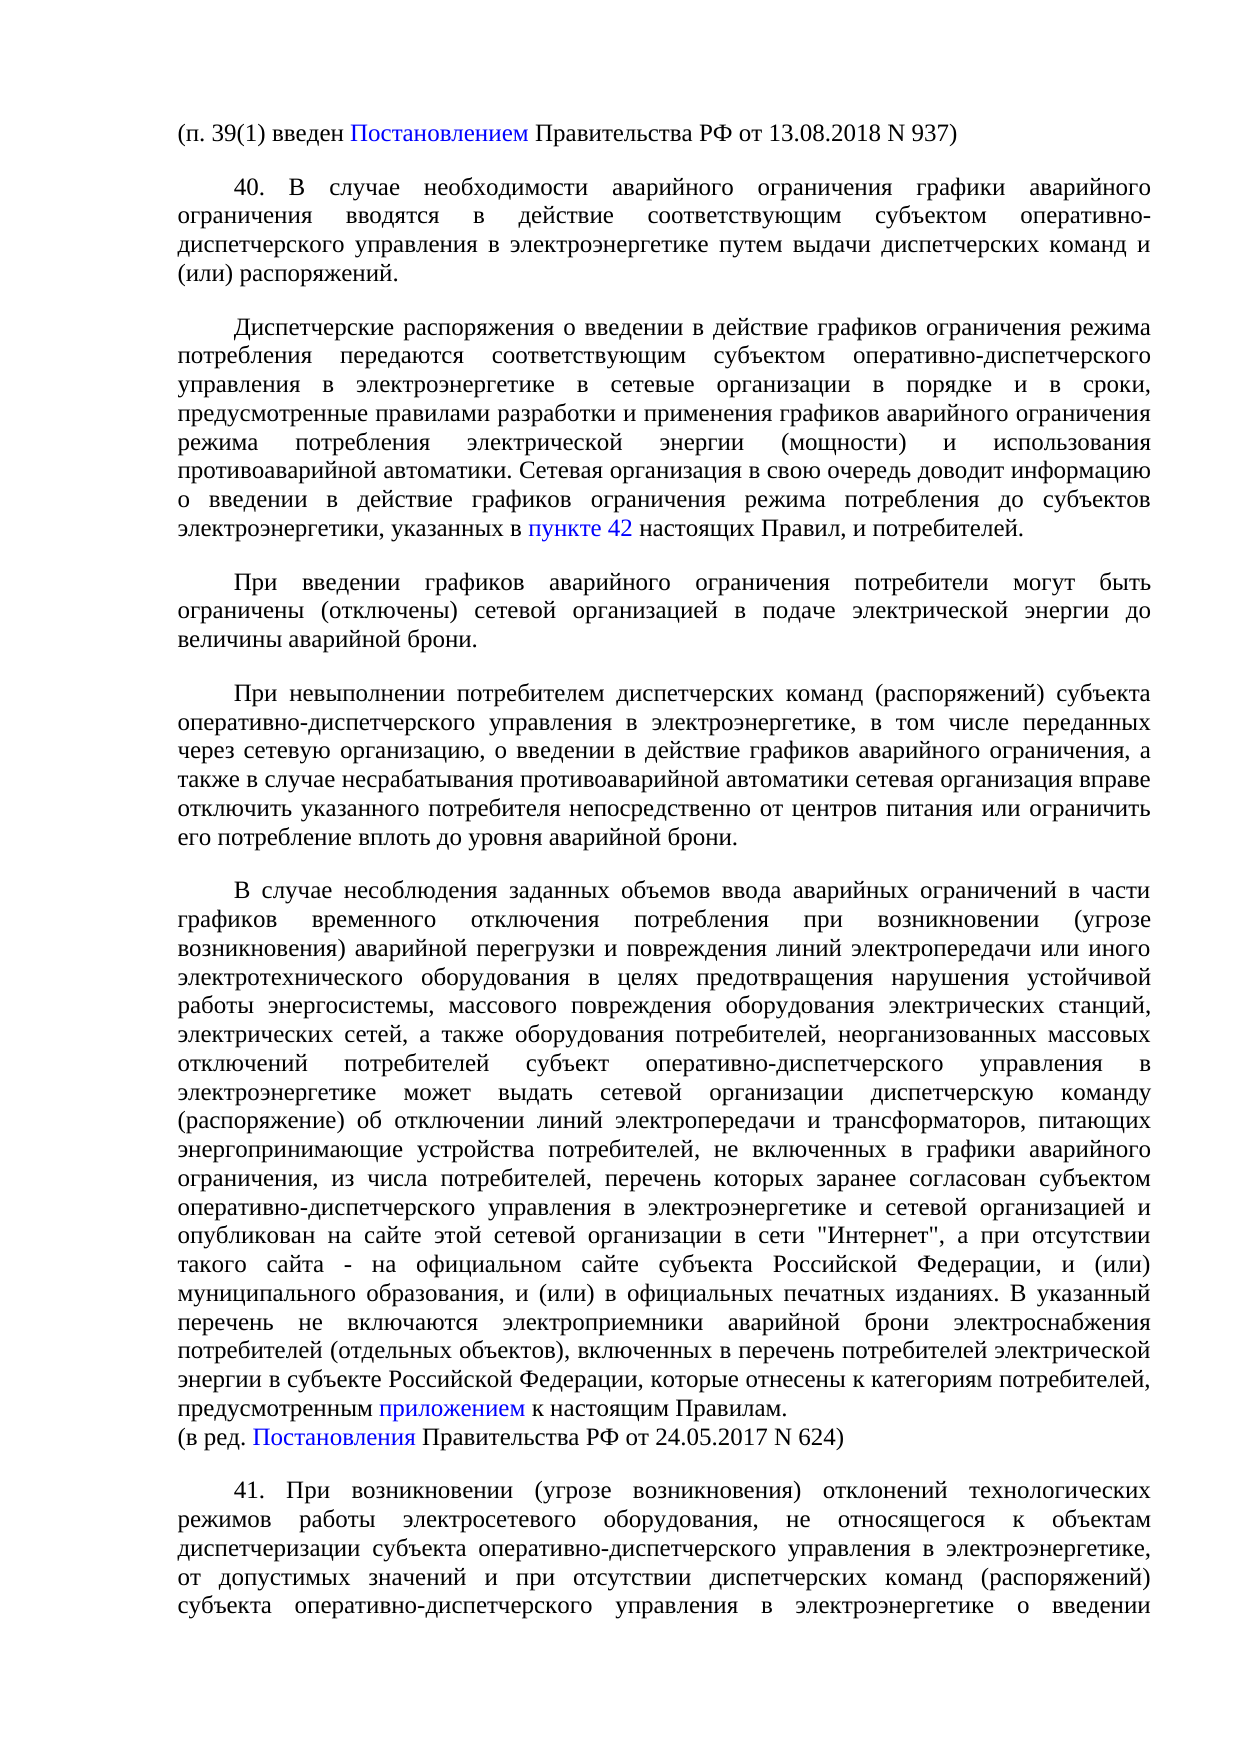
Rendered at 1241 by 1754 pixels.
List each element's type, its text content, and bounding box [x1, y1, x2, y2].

text При невыполнении потребителем диспетчерских команд (распоряжений) субъекта оперативно-диспетчерского управления в электроэнергетике, в том числе переданных через сетевую организацию, о введении в действие графиков аварийного ограничения, а также в случае несрабатывания противоаварийной автоматики сетевая организация вправе отключить указанного потребителя непосредственно от центров питания или ограничить его потребление вплоть до уровня аварийной брони. [177, 678, 1152, 851]
text (п. 39(1) введен Постановлением Правительства РФ от 13.08.2018 N 937) [177, 118, 1152, 147]
text В случае несоблюдения заданных объемов ввода аварийных ограничений в части графиков временного отключения потребления при возникновении (угрозе возникновения) аварийной перегрузки и повреждения линий электропередачи или иного электротехнического оборудования в целях предотвращения нарушения устойчивой работы энергосистемы, массового повреждения оборудования электрических станций, электрических сетей, а также оборудования потребителей, неорганизованных массовых отключений потребителей субъект оперативно-диспетчерского управления в электроэнергетике может выдать сетевой организации диспетчерскую команду (распоряжение) об отключении линий электропередачи и трансформаторов, питающих энергопринимающие устройства потребителей, не включенных в графики аварийного ограничения, из числа потребителей, перечень которых заранее согласован субъектом оперативно-диспетчерского управления в электроэнергетике и сетевой организацией и опубликован на сайте этой сетевой организации в сети "Интернет", а при отсутствии такого сайта - на официальном сайте субъекта Российской Федерации, и (или) муниципального образования, и (или) в официальных печатных изданиях. В указанный перечень не включаются электроприемники аварийной брони электроснабжения потребителей (отдельных объектов), включенных в перечень потребителей электрической энергии в субъекте Российской Федерации, которые отнесены к категориям потребителей, предусмотренным приложением к настоящим Правилам. [177, 876, 1152, 1422]
text 40. В случае необходимости аварийного ограничения графики аварийного ограничения вводятся в действие соответствующим субъектом оперативно-диспетчерского управления в электроэнергетике путем выдачи диспетчерских команд и (или) распоряжений. [177, 172, 1152, 287]
text При введении графиков аварийного ограничения потребители могут быть ограничены (отключены) сетевой организацией в подаче электрической энергии до величины аварийной брони. [177, 567, 1152, 653]
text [177, 1476, 1152, 1619]
text Диспетчерские распоряжения о введении в действие графиков ограничения режима потребления передаются соответствующим субъектом оперативно-диспетчерского управления в электроэнергетике в сетевые организации в порядке и в сроки, предусмотренные правилами разработки и применения графиков аварийного ограничения режима потребления электрической энергии (мощности) и использования противоаварийной автоматики. Сетевая организация в свою очередь доводит информацию о введении в действие графиков ограничения режима потребления до субъектов электроэнергетики, указанных в пункте 42 настоящих Правил, и потребителей. [177, 312, 1152, 542]
text (в ред. Постановления Правительства РФ от 24.05.2017 N 624) [177, 1422, 1152, 1451]
